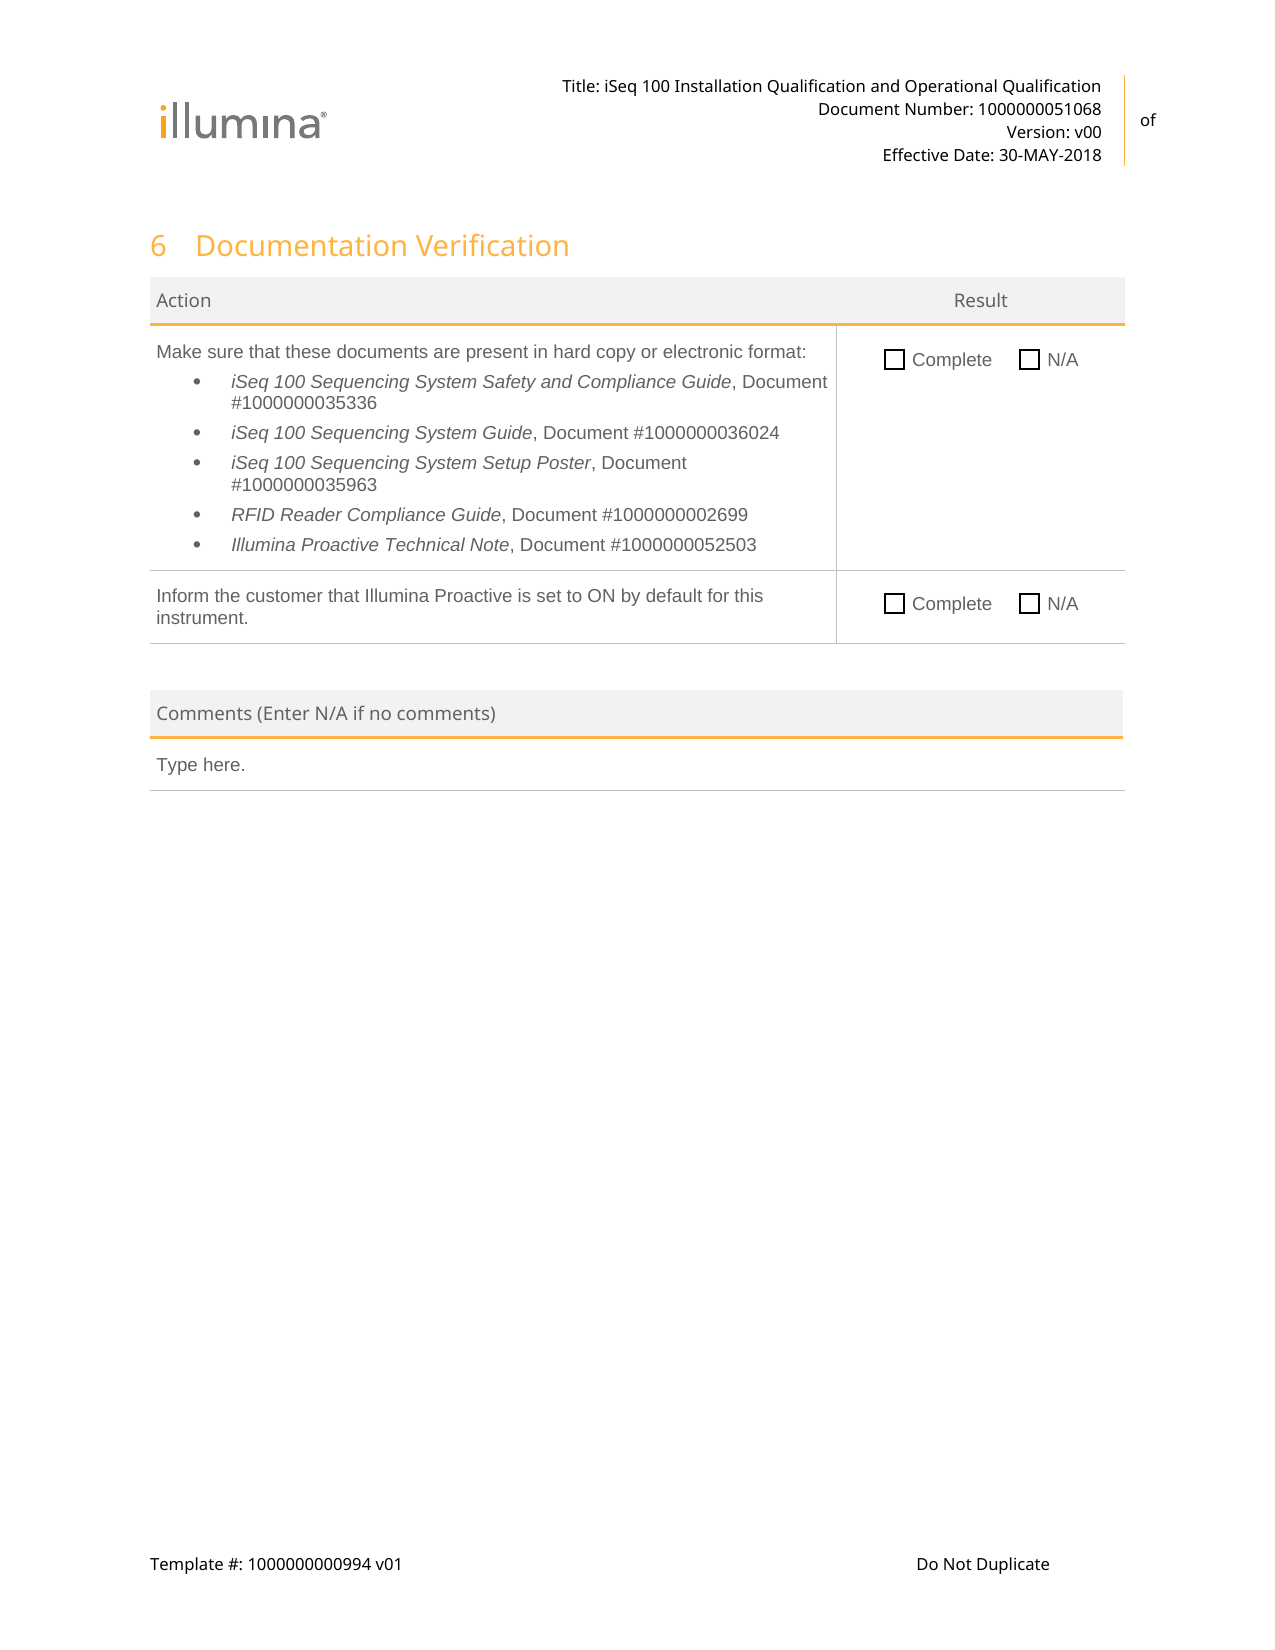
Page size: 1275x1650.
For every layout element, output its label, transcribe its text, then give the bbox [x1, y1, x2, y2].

table_cell Complete N/A [837, 571, 1125, 642]
subtitle Documentation Verification [150, 225, 1125, 264]
table_cell Complete N/A [837, 326, 1125, 569]
table_cell Inform the customer that Illumina Proactive is set to ON by default for this instrument. [150, 571, 836, 642]
table_header Action [150, 277, 836, 323]
table_header Result [836, 277, 1125, 323]
table_cell [150, 736, 1125, 789]
table_cell Make sure that these documents are present in hard copy or electronic format: iSeq 100 Sequencing System Safety and Compliance Guide, Document #1000000035336 iSeq 100 Sequencing System Guide, Document #1000000036024 iSeq 100 Sequencing System Setup Poster, Document #1000000035963 RFID Reader Compliance Guide, Document #1000000002699 Illumina Proactive Technical Note, Document #1000000052503 [150, 326, 836, 569]
table_header Comments (Enter N/A if no comments) [150, 690, 1123, 736]
